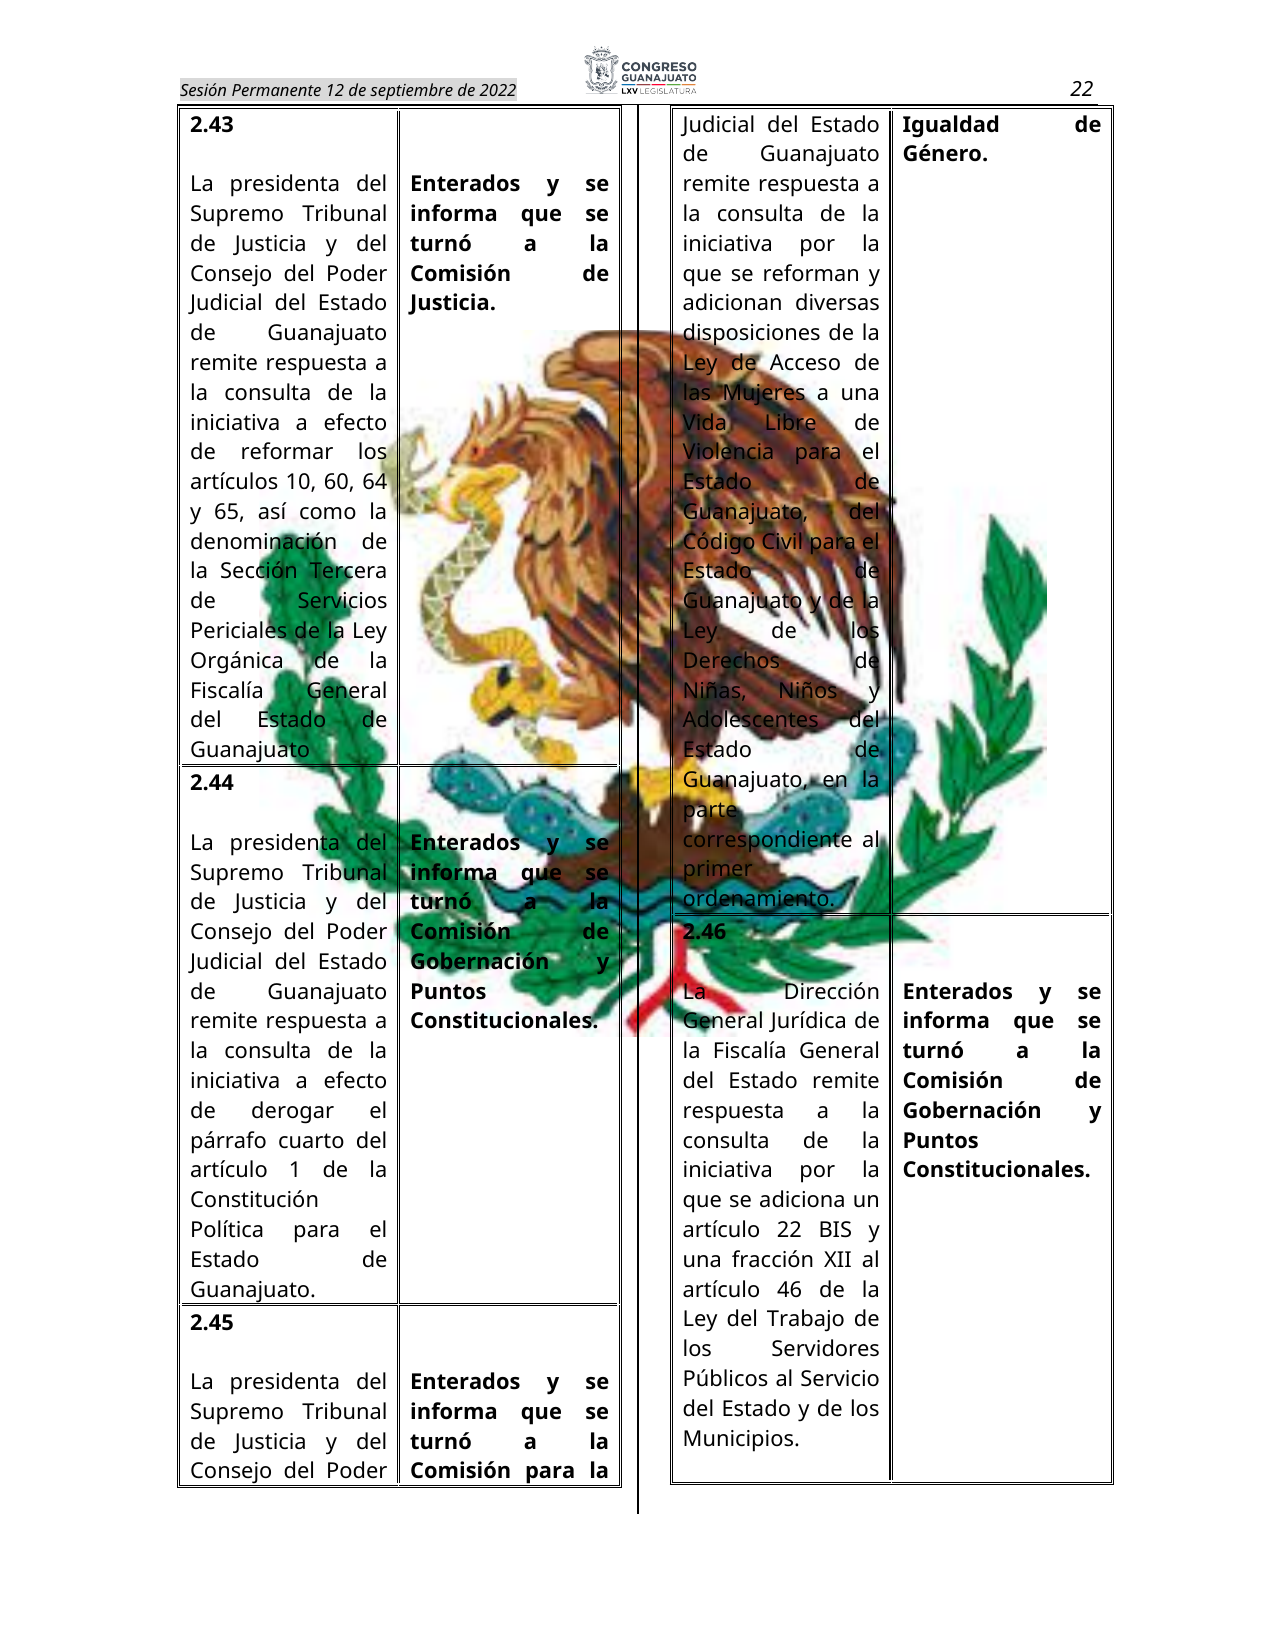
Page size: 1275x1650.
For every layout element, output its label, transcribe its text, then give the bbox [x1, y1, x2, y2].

table_cell 2.43 La presidenta del Supremo Tribunal de Justicia y del Consejo del Poder Judicial del Estado de Guanajuato remite respuesta a la consulta de la iniciativa a efecto de reformar los artículos 10, 60, 64 y 65, así como la denominación de la Sección Tercera de Servicios Periciales de la Ley Orgánica de la Fiscalía General del Estado de Guanajuato [179, 106, 399, 764]
table_cell Enterados y se informa que se turnó a la Comisión para la Igualdad de Género. [399, 1303, 620, 1485]
table_cell Enterados y se informa que se turnó a la Comisión de Gobernación y Puntos Constitucionales. [399, 764, 620, 1303]
picture [622, 330, 637, 1037]
table_cell Enterados y se informa que se turnó a la Comisión para la Igualdad de Género. [891, 109, 1111, 913]
picture [639, 330, 670, 1037]
picture [584, 46, 697, 94]
table_cell Enterados y se informa que se turnó a la Comisión de Justicia. [399, 109, 619, 764]
table_cell 2.45 La presidenta del Supremo Tribunal de Justicia y del Consejo del Poder Judicial del Estado de Guanajuato remite respuesta a la consulta de la iniciativa por la que se reforman y adicionan diversas disposiciones de la Ley de Acceso de las Mujeres a una Vida Libre de Violencia para el Estado de Guanajuato, del Código Civil para el Estado de Guanajuato y de la Ley de los Derechos de Niñas, Niños y Adolescentes del Estado de Guanajuato, en la parte correspondiente al primer ordenamiento. [673, 109, 891, 913]
table_cell 2.46 La Dirección General Jurídica de la Fiscalía General del Estado remite respuesta a la consulta de la iniciativa por la que se adiciona un artículo 22 BIS y una fracción XII al artículo 46 de la Ley del Trabajo de los Servidores Públicos al Servicio del Estado y de los Municipios. [671, 913, 891, 1482]
table_cell Enterados y se informa que se turnó a la Comisión de Gobernación y Puntos Constitucionales. [891, 913, 1113, 1482]
table_cell 2.45 La presidenta del Supremo Tribunal de Justicia y del Consejo del Poder Judicial del Estado de Guanajuato remite respuesta a la consulta de la iniciativa por la que se reforman y adicionan diversas disposiciones de la Ley de Acceso de las Mujeres a una Vida Libre de Violencia para el Estado de Guanajuato, del Código Civil para el Estado de Guanajuato y de la Ley de los Derechos de Niñas, Niños y Adolescentes del Estado de Guanajuato, en la parte correspondiente al primer ordenamiento. [179, 1303, 399, 1485]
table_cell 2.44 La presidenta del Supremo Tribunal de Justicia y del Consejo del Poder Judicial del Estado de Guanajuato remite respuesta a la consulta de la iniciativa a efecto de derogar el párrafo cuarto del artículo 1 de la Constitución Política para el Estado de Guanajuato. [179, 764, 399, 1303]
